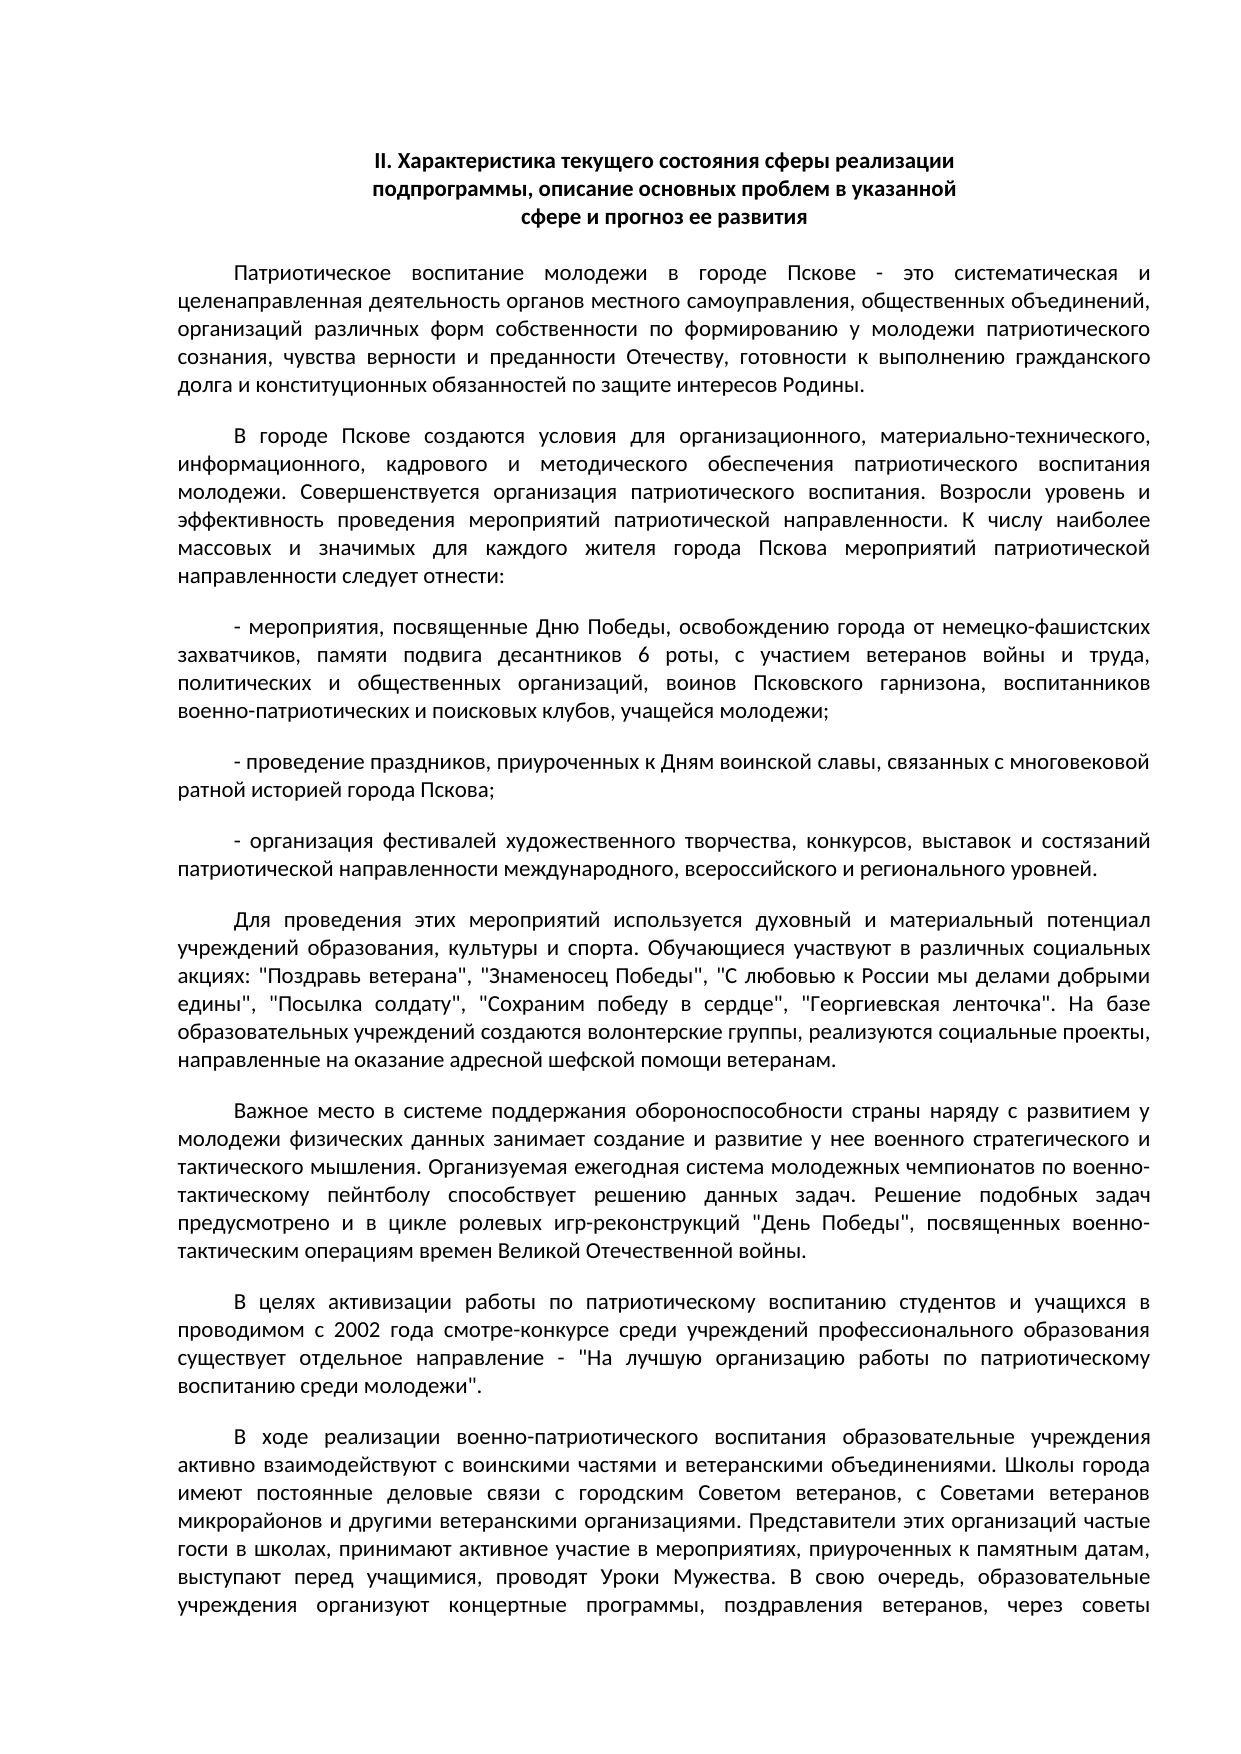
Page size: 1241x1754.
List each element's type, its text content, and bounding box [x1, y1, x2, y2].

text Важное место в системе поддержания обороноспособности страны наряду с развитием у молодежи физических данных занимает создание и развитие у нее военного стратегического и тактического мышления. Организуемая ежегодная система молодежных чемпионатов по военно-тактическому пейнтболу способствует решению данных задач. Решение подобных задач предусмотрено и в цикле ролевых игр-реконструкций "День Победы", посвященных военно-тактическим операциям времен Великой Отечественной войны. [177, 1096, 1152, 1264]
text Патриотическое воспитание молодежи в городе Пскове - это систематическая и целенаправленная деятельность органов местного самоуправления, общественных объединений, организаций различных форм собственности по формированию у молодежи патриотического сознания, чувства верности и преданности Отечеству, готовности к выполнению гражданского долга и конституционных обязанностей по защите интересов Родины. [177, 258, 1152, 398]
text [177, 1422, 1152, 1618]
text - мероприятия, посвященные Дню Победы, освобождению города от немецко-фашистских захватчиков, памяти подвига десантников 6 роты, с участием ветеранов войны и труда, политических и общественных организаций, воинов Псковского гарнизона, воспитанников военно-патриотических и поисковых клубов, учащейся молодежи; [177, 612, 1152, 724]
text В городе Пскове создаются условия для организационного, материально-технического, информационного, кадрового и методического обеспечения патриотического воспитания молодежи. Совершенствуется организация патриотического воспитания. Возросли уровень и эффективность проведения мероприятий патриотической направленности. К числу наиболее массовых и значимых для каждого жителя города Пскова мероприятий патриотической направленности следует отнести: [177, 421, 1152, 589]
title сфере и прогноз ее развития [177, 202, 1152, 230]
text Для проведения этих мероприятий используется духовный и материальный потенциал учреждений образования, культуры и спорта. Обучающиеся участвуют в различных социальных акциях: "Поздравь ветерана", "Знаменосец Победы", "С любовью к России мы делами добрыми едины", "Посылка солдату", "Сохраним победу в сердце", "Георгиевская ленточка". На базе образовательных учреждений создаются волонтерские группы, реализуются социальные проекты, направленные на оказание адресной шефской помощи ветеранам. [177, 905, 1152, 1073]
text В целях активизации работы по патриотическому воспитанию студентов и учащихся в проводимом с 2002 года смотре-конкурсе среди учреждений профессионального образования существует отдельное направление - "На лучшую организацию работы по патриотическому воспитанию среди молодежи". [177, 1287, 1152, 1399]
title II. Характеристика текущего состояния сферы реализации [177, 146, 1152, 174]
text - организация фестивалей художественного творчества, конкурсов, выставок и состязаний патриотической направленности международного, всероссийского и регионального уровней. [177, 826, 1152, 882]
text - проведение праздников, приуроченных к Дням воинской славы, связанных с многовековой ратной историей города Пскова; [177, 747, 1152, 803]
title подпрограммы, описание основных проблем в указанной [177, 174, 1152, 202]
